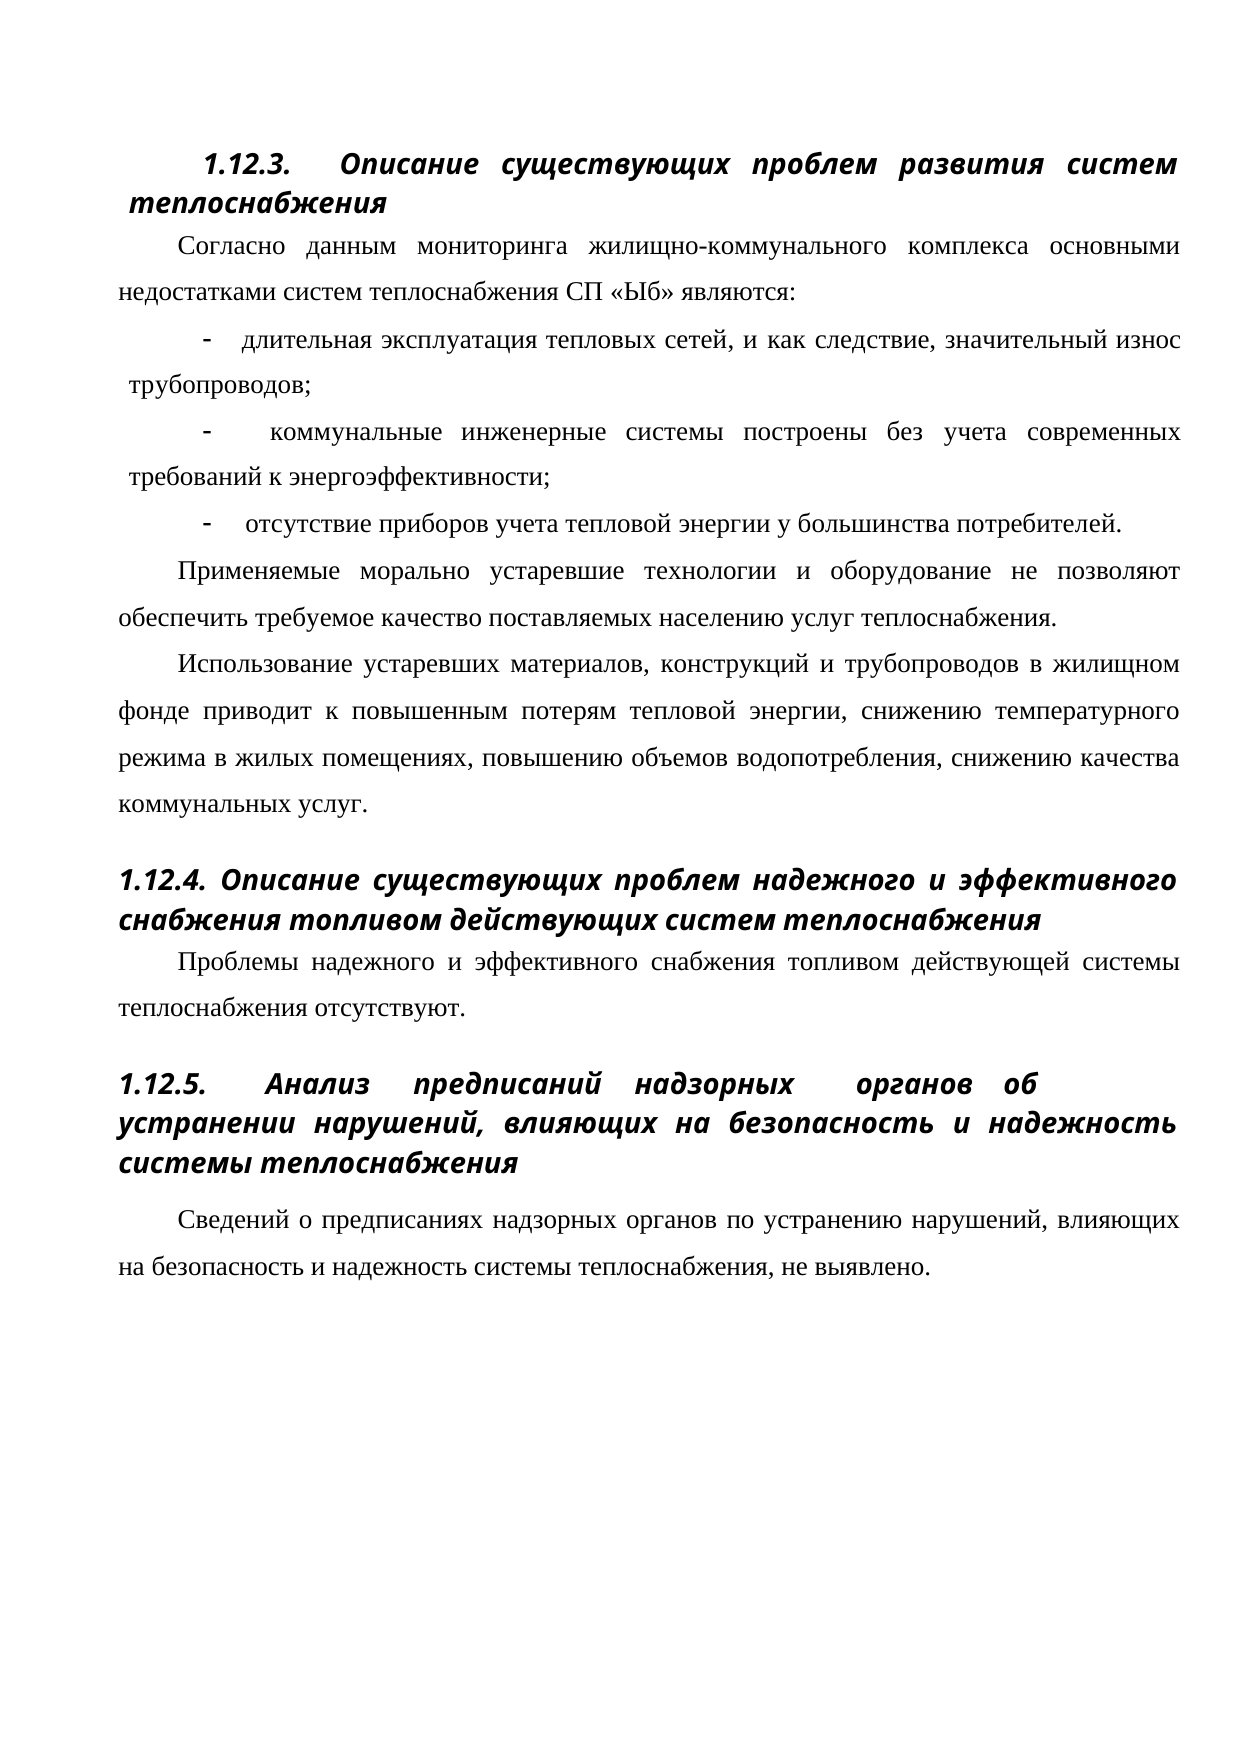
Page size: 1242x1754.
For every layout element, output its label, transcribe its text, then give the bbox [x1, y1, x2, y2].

text Проблемы надежного и эффективного снабжения топливом действующей системы теплоснабжения отсутствуют. [118, 945, 1181, 1023]
text  коммунальные инженерные системы построены без учета современных требований к энергоэффективности; [129, 415, 1181, 492]
subtitle 1.12.5. Анализ предписаний надзорных органов об устранении нарушений, влияющих на безопасность и надежность системы теплоснабжения [118, 1063, 1181, 1182]
text  отсутствие приборов учета тепловой энергии у большинства потребителей. [202, 507, 1181, 539]
subtitle 1.12.3. Описание существующих проблем развития систем теплоснабжения [129, 143, 1181, 222]
text Использование устаревших материалов, конструкций и трубопроводов в жилищном фонде приводит к повышенным потерям тепловой энергии, снижению температурного режима в жилых помещениях, повышению объемов водопотребления, снижению качества коммунальных услуг. [118, 647, 1181, 819]
text Применяемые морально устаревшие технологии и оборудование не позволяют обеспечить требуемое качество поставляемых населению услуг теплоснабжения. [118, 554, 1181, 632]
text  длительная эксплуатация тепловых сетей, и как следствие, значительный износ трубопроводов; [129, 323, 1181, 399]
text Согласно данным мониторинга жилищно-коммунального комплекса основными недостатками систем теплоснабжения СП «Ыб» являются: [118, 229, 1181, 307]
text Сведений о предписаниях надзорных органов по устранению нарушений, влияющих на безопасность и надежность системы теплоснабжения, не выявлено. [118, 1203, 1181, 1281]
subtitle 1.12.4. Описание существующих проблем надежного и эффективного снабжения топливом действующих систем теплоснабжения [118, 859, 1181, 938]
